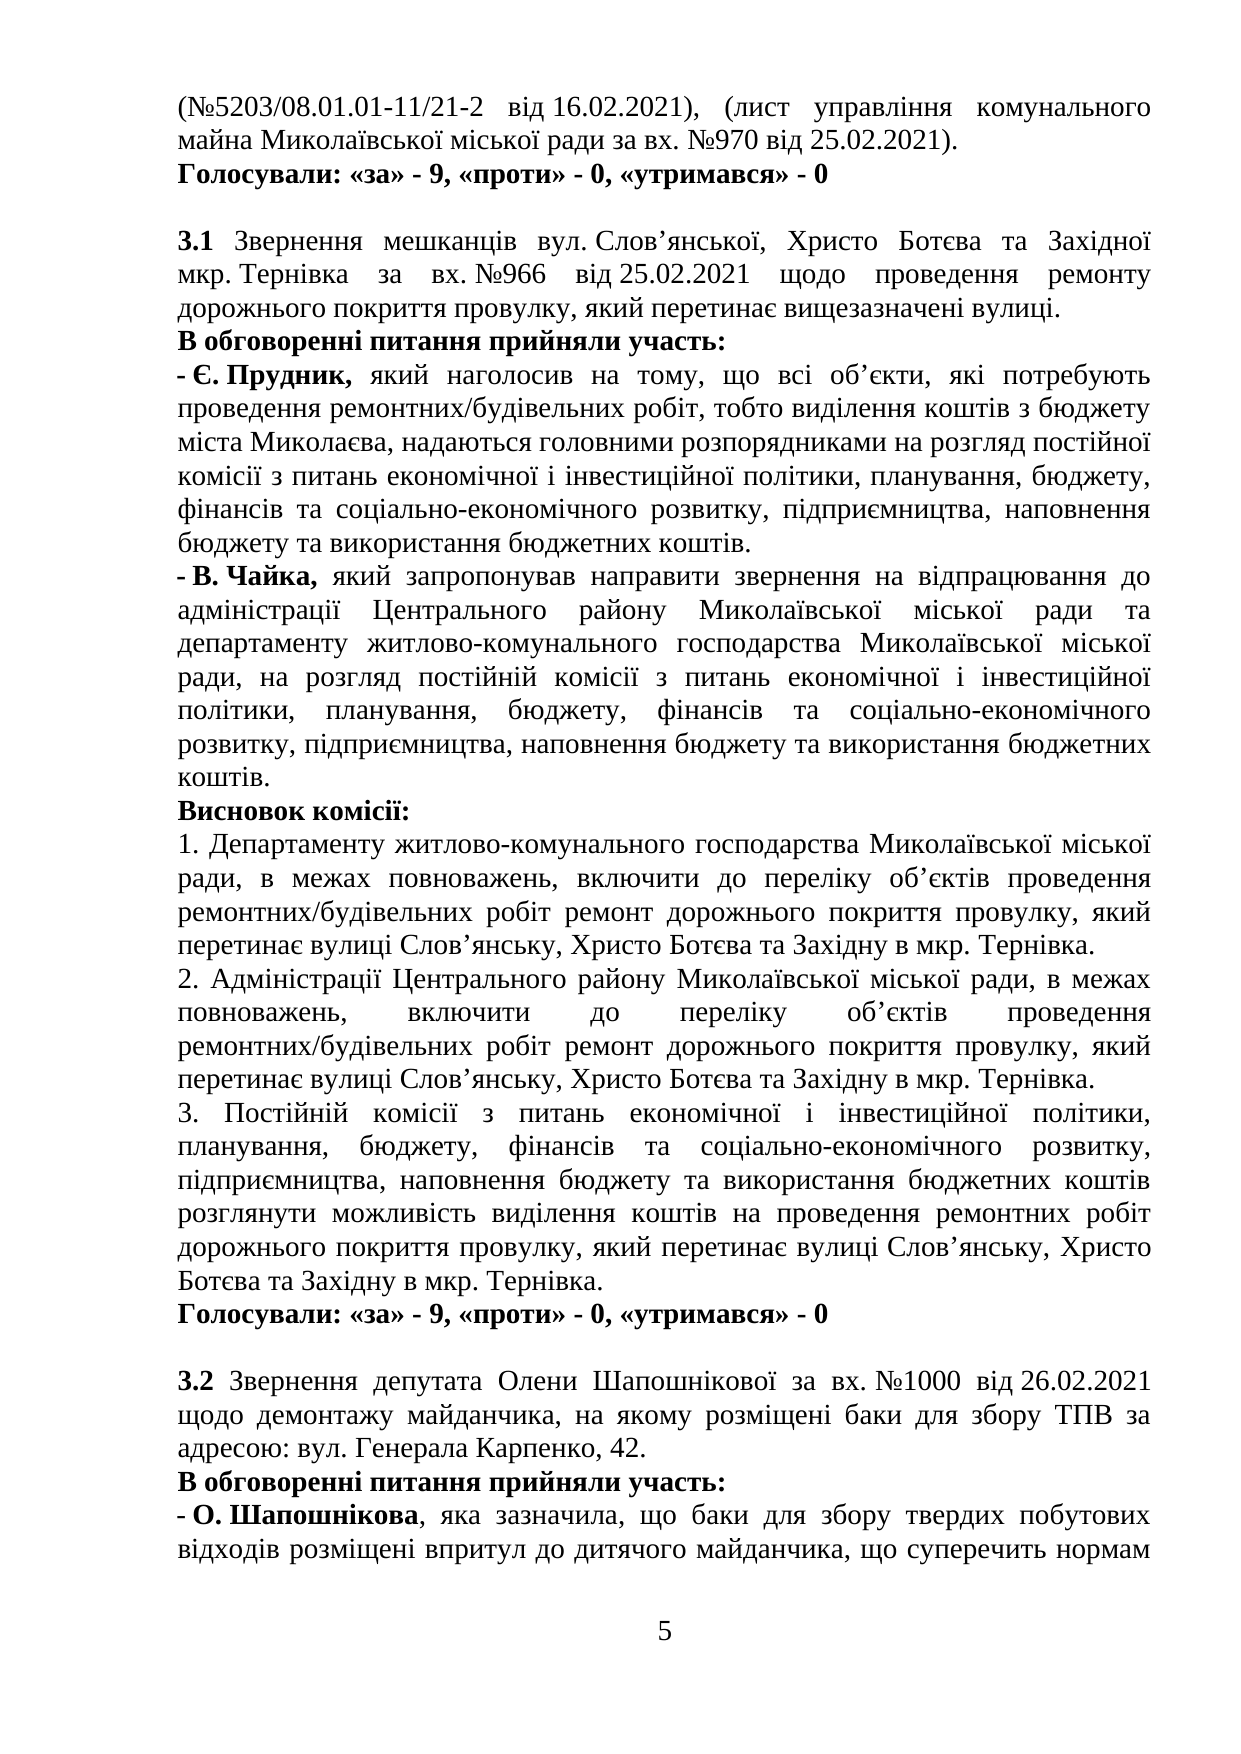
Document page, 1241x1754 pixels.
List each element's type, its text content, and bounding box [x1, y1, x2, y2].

text Голосували: «за» - 9, «проти» - 0, «утримався» - 0 [177, 1296, 1152, 1330]
text 3.2 Звернення депутата Олени Шапошнікової за вх. №1000 від 26.02.2021 щодо демонтажу майданчика, на якому розміщені баки для збору ТПВ за адресою: вул. Генерала Карпенко, 42. [177, 1363, 1152, 1464]
text 3. Постійній комісії з питань економічної і інвестиційної політики, планування, бюджету, фінансів та соціально-економічного розвитку, підприємництва, наповнення бюджету та використання бюджетних коштів розглянути можливість виділення коштів на проведення ремонтних робіт дорожнього покриття провулку, який перетинає вулиці Слов’янську, Христо Ботєва та Західну в мкр. Тернівка. [177, 1095, 1152, 1296]
text 3.1 Звернення мешканців вул. Слов’янської, Христо Ботєва та Західної мкр. Тернівка за вх. №966 від 25.02.2021 щодо проведення ремонту дорожнього покриття провулку, який перетинає вищезазначені вулиці. [177, 223, 1152, 323]
text В обговоренні питання прийняли участь: [177, 323, 1152, 357]
text Висновок комісії: [177, 793, 1152, 827]
text В обговоренні питання прийняли участь: [177, 1464, 1152, 1497]
text Голосували: «за» - 9, «проти» - 0, «утримався» - 0 [177, 156, 1152, 189]
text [177, 89, 1152, 156]
list Є. Прудник, який наголосив на тому, що всі об’єкти, які потребують проведення ремонтних/будівельних робіт, тобто виділення коштів з бюджету міста Миколаєва, надаються головними розпорядниками на розгляд постійної комісії з питань економічної і інвестиційної політики, планування, бюджету, фінансів та соціально-економічного розвитку, підприємництва, наповнення бюджету та використання бюджетних коштів. [176, 357, 1152, 558]
text 1. Департаменту житлово-комунального господарства Миколаївської міської ради, в межах повноважень, включити до переліку об’єктів проведення ремонтних/будівельних робіт ремонт дорожнього покриття провулку, який перетинає вулиці Слов’янську, Христо Ботєва та Західну в мкр. Тернівка. [177, 827, 1152, 961]
list В. Чайка, який запропонував направити звернення на відпрацювання до адміністрації Центрального району Миколаївської міської ради та департаменту житлово-комунального господарства Миколаївської міської ради, на розгляд постійній комісії з питань економічної і інвестиційної політики, планування, бюджету, фінансів та соціально-економічного розвитку, підприємництва, наповнення бюджету та використання бюджетних коштів. [176, 558, 1152, 793]
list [176, 1497, 1152, 1564]
text 2. Адміністрації Центрального району Миколаївської міської ради, в межах повноважень, включити до переліку об’єктів проведення ремонтних/будівельних робіт ремонт дорожнього покриття провулку, який перетинає вулиці Слов’янську, Христо Ботєва та Західну в мкр. Тернівка. [177, 961, 1152, 1095]
